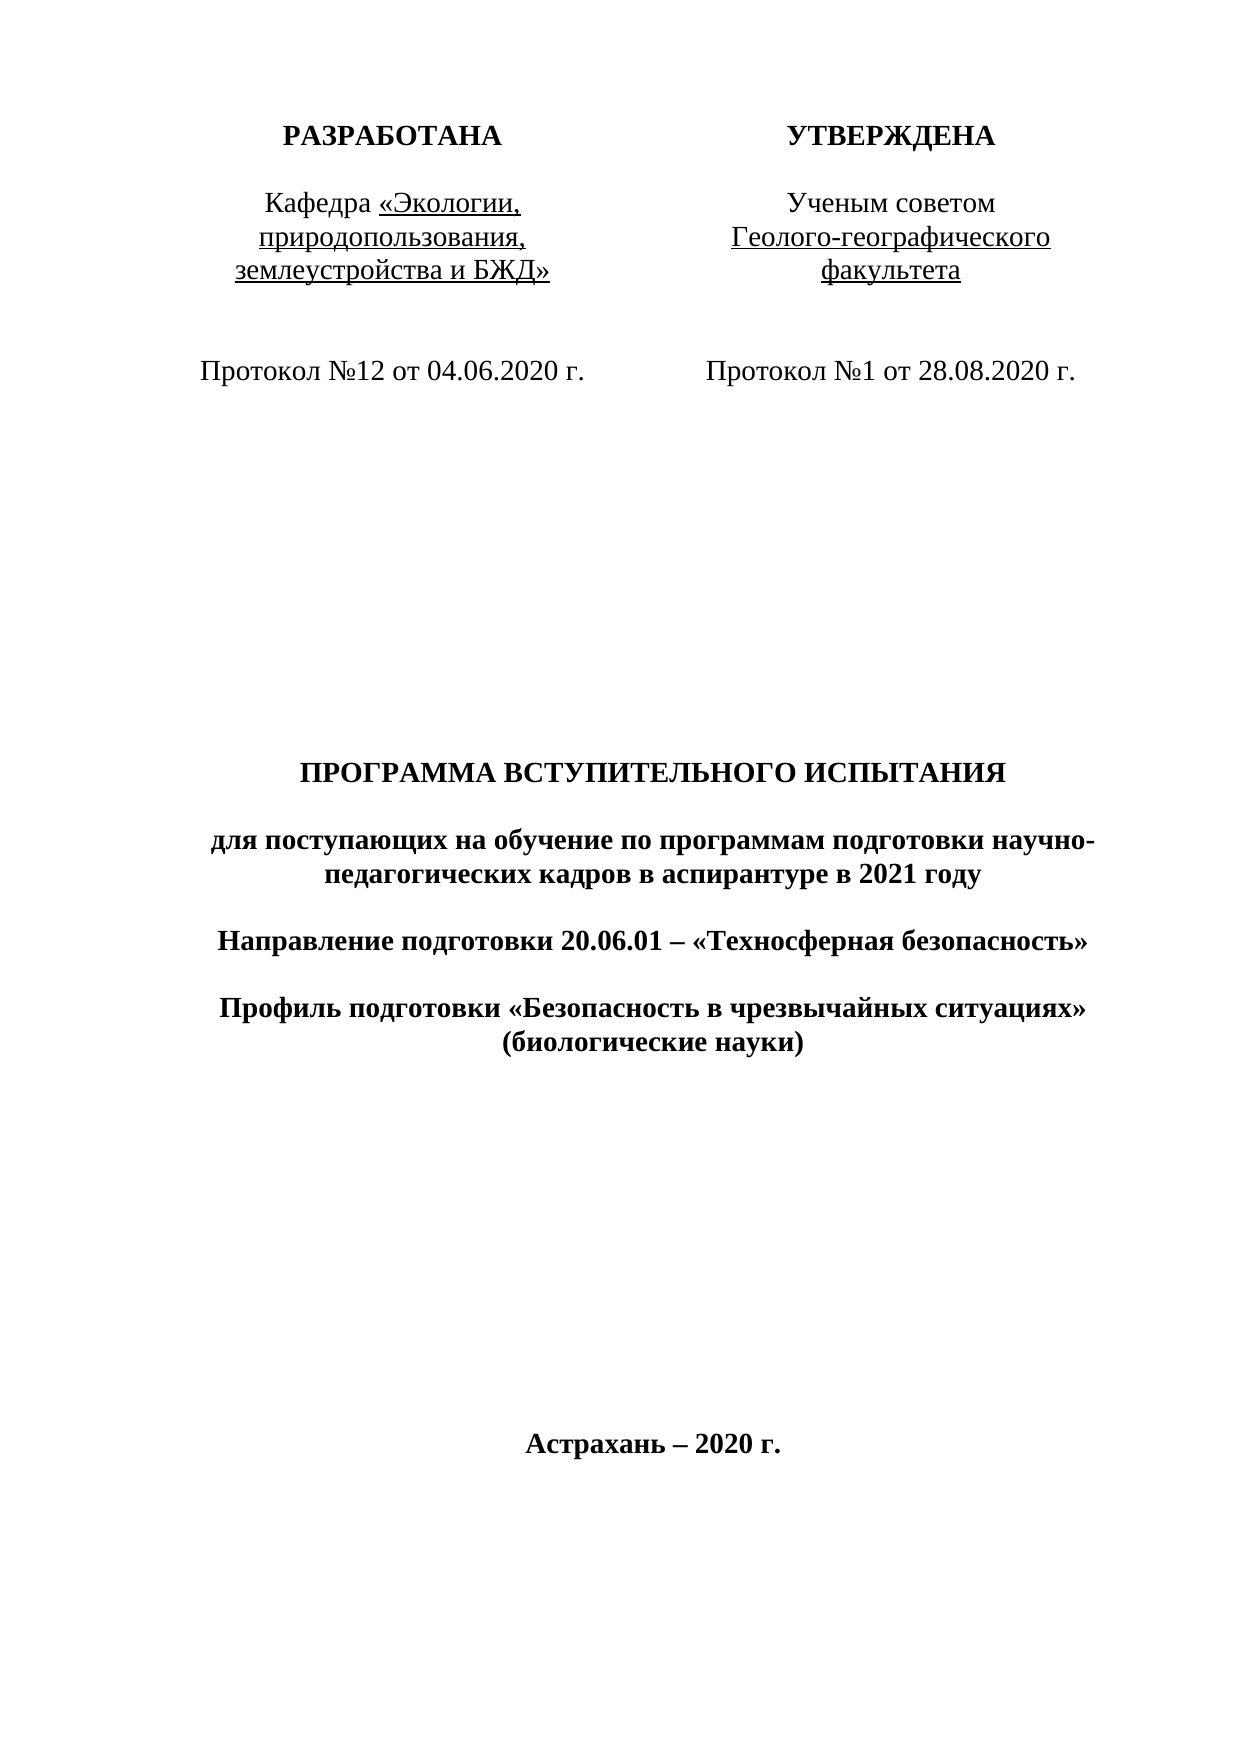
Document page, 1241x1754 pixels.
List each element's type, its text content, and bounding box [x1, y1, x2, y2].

text Направление подготовки 20.06.01 – «Техносферная безопасность» [154, 923, 1152, 957]
text для поступающих на обучение по программам подготовки научно-педагогических кадров в аспирантуре в 2021 году [154, 822, 1152, 889]
table_header УТВЕРЖДЕНА [642, 118, 1140, 152]
text Астрахань – 2020 г. [154, 1426, 1152, 1460]
table_cell Кафедра «Экологии, природопользования, землеустройства и БЖД» [143, 152, 642, 319]
table_header РАЗРАБОТАНА [143, 118, 642, 152]
table_cell Ученым советом Геолого-географического факультета [642, 152, 1140, 319]
text ПРОГРАММА ВСТУПИТЕЛЬНОГО ИСПЫТАНИЯ [154, 755, 1152, 789]
text Профиль подготовки «Безопасность в чрезвычайных ситуациях» (биологические науки) [154, 990, 1152, 1057]
table_cell Протокол №1 от 28.08.2020 г. [642, 319, 1140, 386]
table_cell Протокол №12 от 04.06.2020 г. [143, 319, 642, 386]
